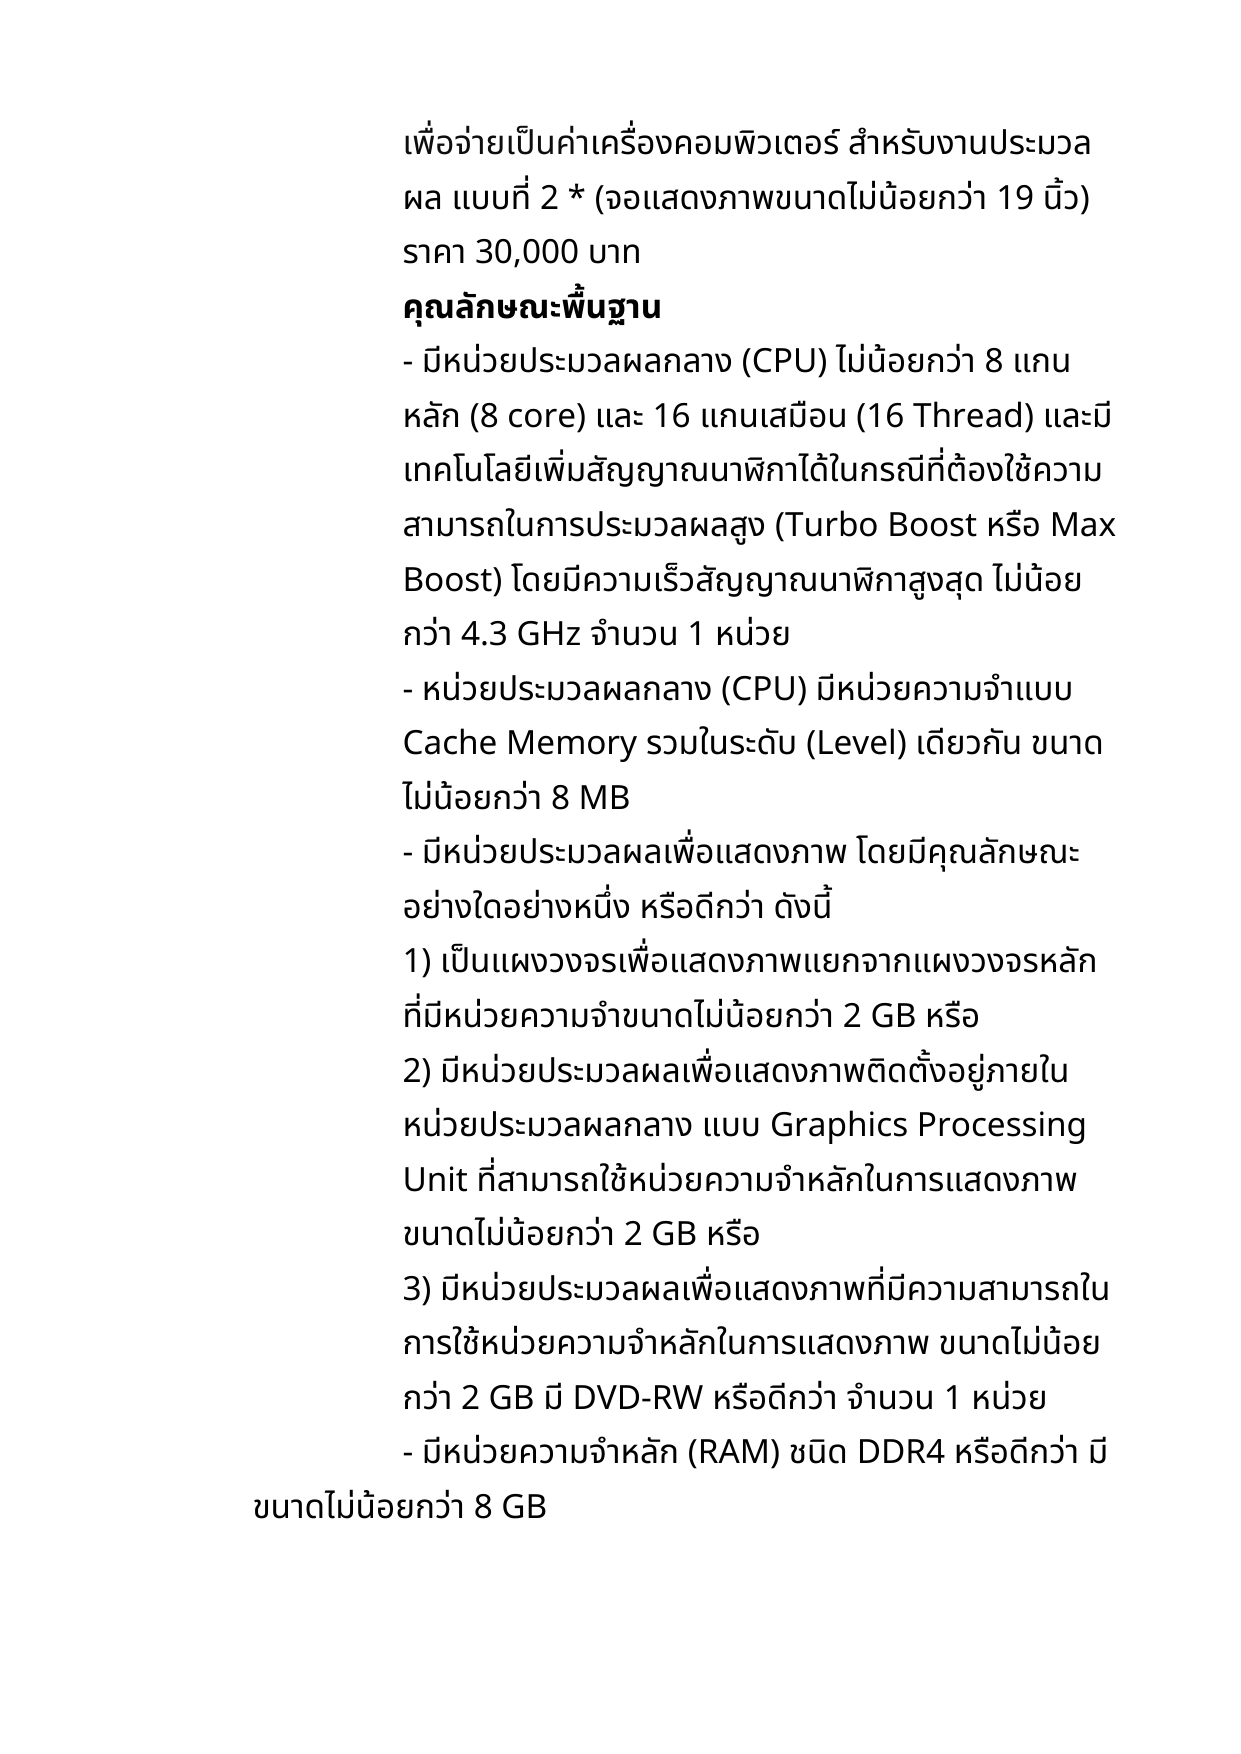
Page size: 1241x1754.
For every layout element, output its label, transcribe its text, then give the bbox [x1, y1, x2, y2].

text 3) มีหน่วยประมวลผลเพื่อแสดงภาพที่มีความสามารถในการใช้หน่วยความจำหลักในการแสดงภาพ ขนาดไม่น้อยกว่า 2 GB มี DVD-RW หรือดีกว่า จำนวน 1 หน่วย [402, 1265, 1116, 1424]
text 1) เป็นแผงวงจรเพื่อแสดงภาพแยกจากแผงวงจรหลักที่มีหน่วยความจำขนาดไม่น้อยกว่า 2 GB หรือ [402, 937, 1116, 1042]
text - มีหน่วยประมวลผลเพื่อแสดงภาพ โดยมีคุณลักษณะอย่างใดอย่างหนึ่ง หรือดีกว่า ดังนี้ [402, 828, 1116, 933]
text 2) มีหน่วยประมวลผลเพื่อแสดงภาพติดตั้งอยู่ภายในหน่วยประมวลผลกลาง แบบ Graphics Processing Unit ที่สามารถใช้หน่วยความจำหลักในการแสดงภาพขนาดไม่น้อยกว่า 2 GB หรือ [402, 1046, 1116, 1261]
text - มีหน่วยความจำหลัก (RAM) ชนิด DDR4 หรือดีกว่า มีขนาดไม่น้อยกว่า 8 GB [252, 1428, 1116, 1533]
text - มีหน่วยประมวลผลกลาง (CPU) ไม่น้อยกว่า 8 แกนหลัก (8 core) และ 16 แกนเสมือน (16 Thread) และมีเทคโนโลยีเพิ่มสัญญาณนาฬิกาได้ในกรณีที่ต้องใช้ความสามารถในการประมวลผลสูง (Turbo Boost หรือ Max Boost) โดยมีความเร็วสัญญาณนาฬิกาสูงสุด ไม่น้อยกว่า 4.3 GHz จำนวน 1 หน่วย [402, 337, 1116, 661]
text เพื่อจ่ายเป็นค่าเครื่องคอมพิวเตอร์ สำหรับงานประมวลผล แบบที่ 2 * (จอแสดงภาพขนาดไม่น้อยกว่า 19 นิ้ว) ราคา 30,000 บาท [402, 119, 1116, 279]
text - หน่วยประมวลผลกลาง (CPU) มีหน่วยความจำแบบ Cache Memory รวมในระดับ (Level) เดียวกัน ขนาดไม่น้อยกว่า 8 MB [402, 664, 1116, 824]
text คุณลักษณะพื้นฐาน [402, 283, 1116, 333]
